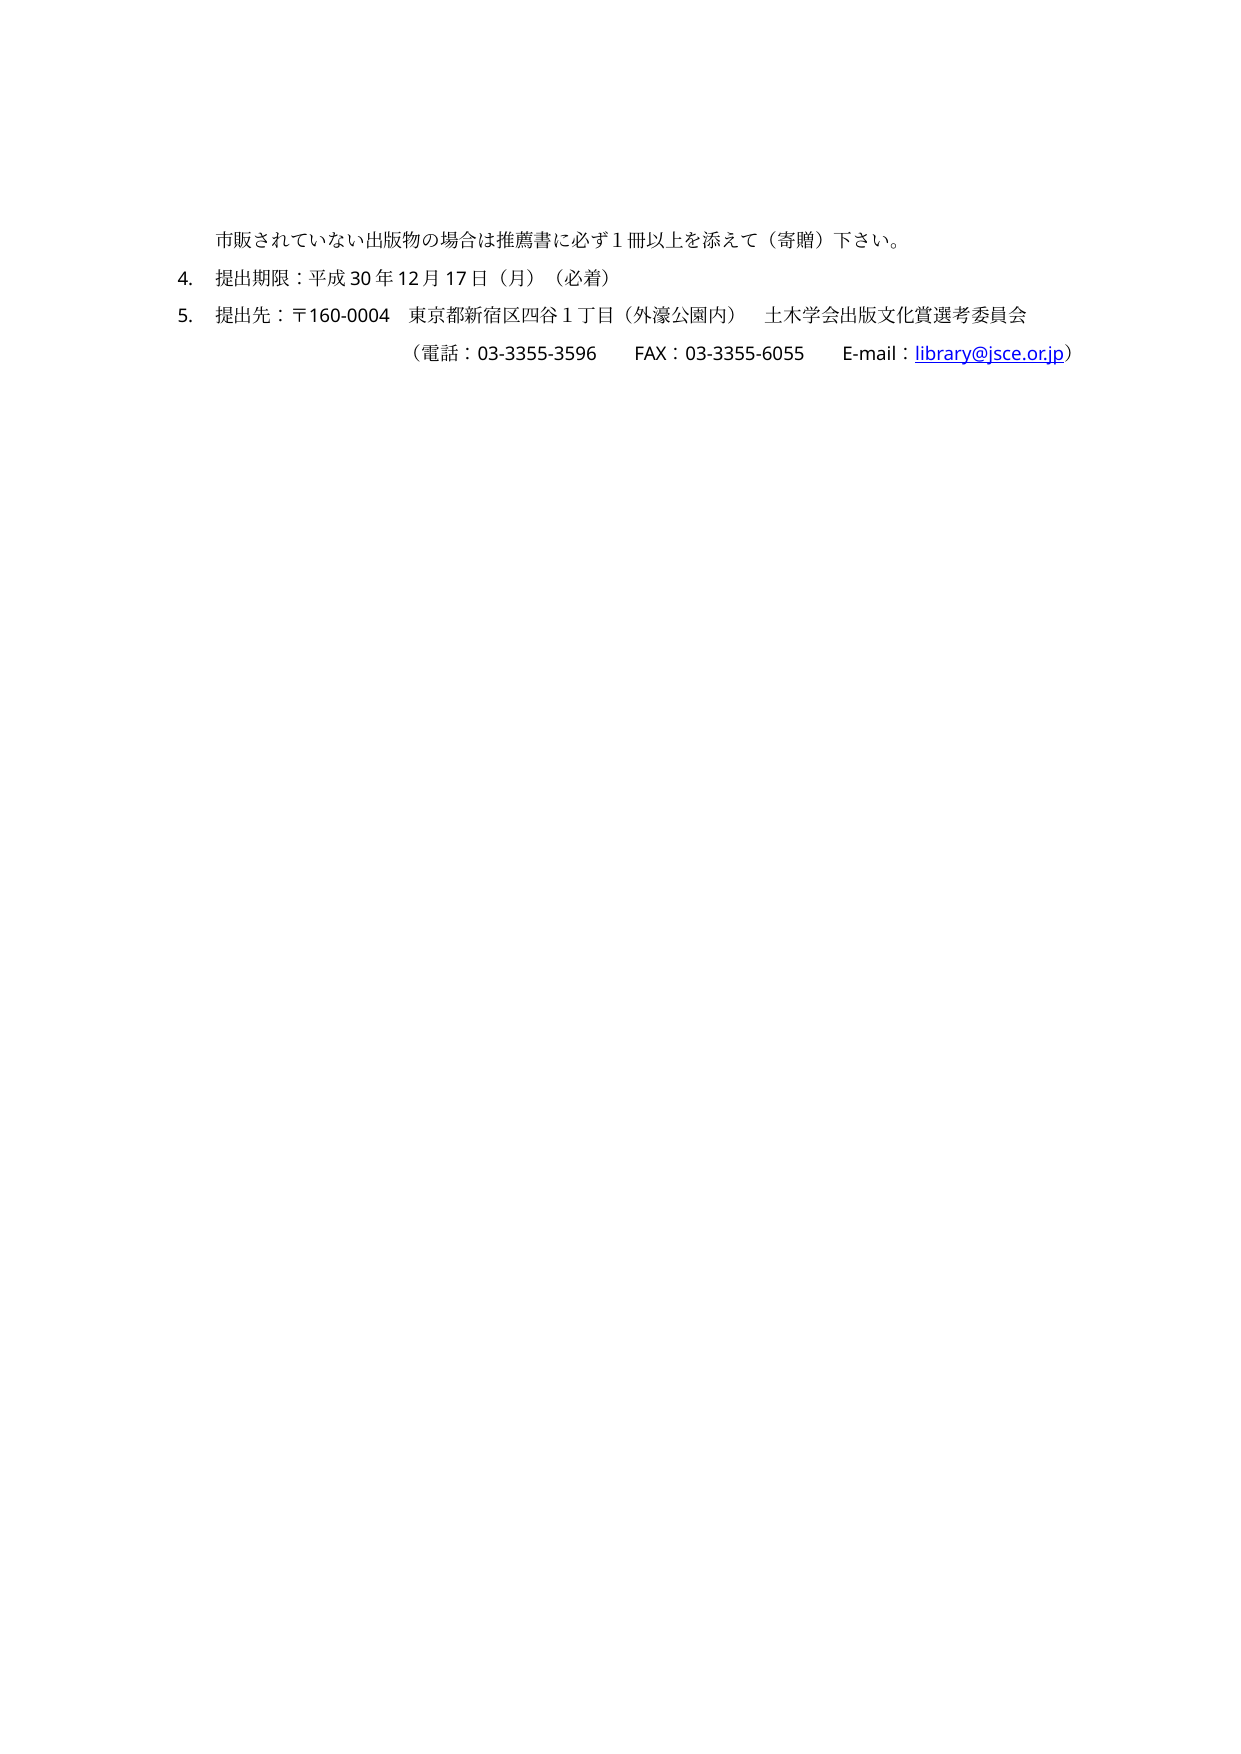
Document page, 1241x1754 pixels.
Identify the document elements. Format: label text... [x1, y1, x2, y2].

list 提出先：〒160-0004 東京都新宿区四谷１丁目（外濠公園内） 土木学会出版文化賞選考委員会 [177, 296, 1106, 333]
text （電話：03-3355-3596 FAX：03-3355-6055 E-mail：library@jsce.or.jp） [177, 333, 1106, 371]
text 市販されていない出版物の場合は推薦書に必ず１冊以上を添えて（寄贈）下さい。 [215, 221, 1106, 258]
list 提出期限：平成30年12月17日（月）（必着） [177, 258, 1106, 296]
